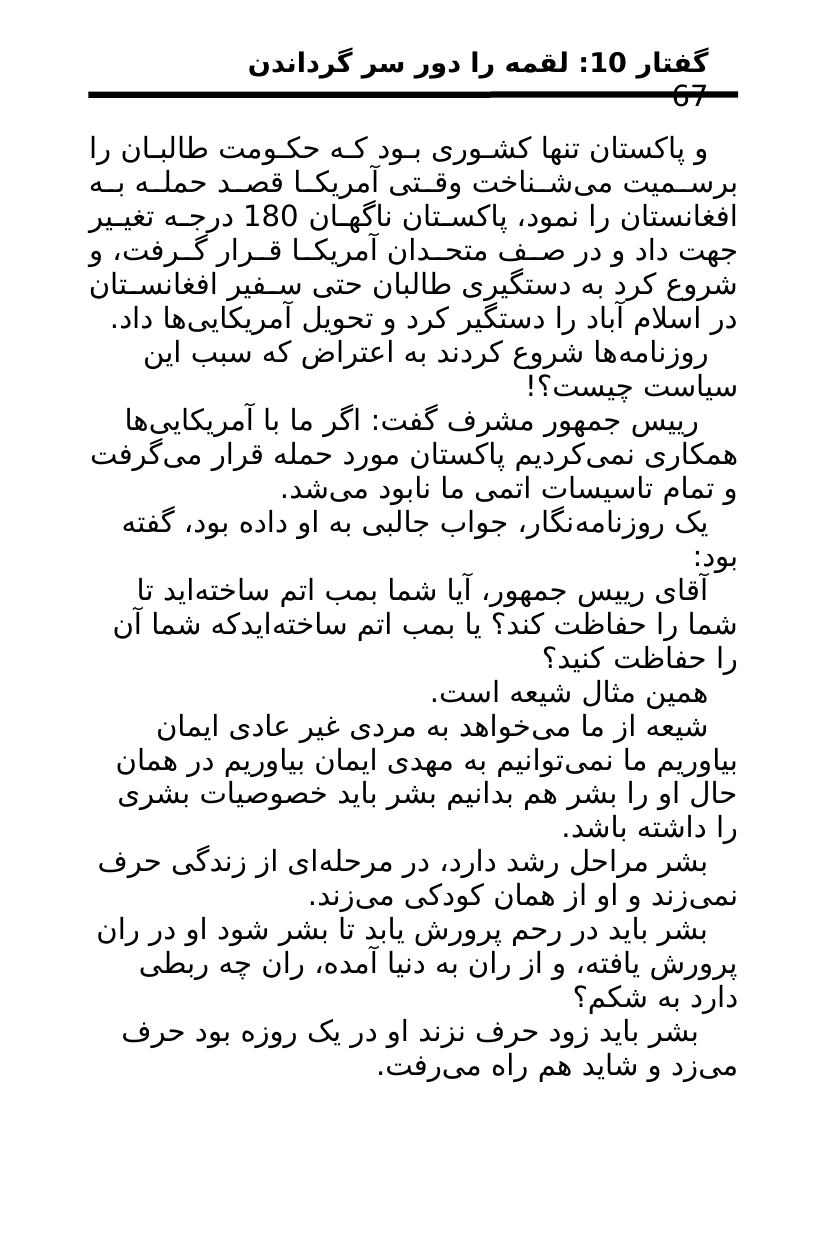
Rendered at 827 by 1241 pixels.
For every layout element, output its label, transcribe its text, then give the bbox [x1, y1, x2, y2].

text بشر باید در رحم پرورش یابد تا بشر شود او در ران پرورش یافته، و از ران به دنیا آمده، ران چه ربطی دارد به شکم؟ [89, 913, 738, 1014]
text بشر باید زود حرف نزند او در یک روزه بود حرف می‌زد و شاید هم راه می‌رفت. [89, 1014, 738, 1082]
text همین مثال شیعه است. [89, 675, 738, 709]
text بشر مراحل رشد دارد، در مرحله‌ای از زندگی حرف نمی‌زند و او از همان کودکی می‌زند. [89, 845, 738, 913]
text رییس جمهور مشرف گفت: اگر ما با آمریکایی‌ها همکاری نمی‌کردیم پاکستان مورد حمله قرار می‌گرفت و تمام تاسیسات اتمی ما نابود می‌شد. [89, 403, 738, 505]
text شیعه از ما می‌خواهد به مردی غیر عادی ایمان بیاوریم ما نمی‌توانیم به مهدی ایمان بیاوریم در همان حال او را بشر هم بدانیم بشر باید خصوصیات بشری را داشته باشد. [89, 709, 738, 845]
text روزنامه‌ها شروع کردند به اعتراض که سبب این سیاست چیست؟! [89, 335, 738, 403]
text آقای رییس جمهور، آیا شما بمب اتم ساخته‌اید تا شما را حفاظت کند؟ یا بمب اتم ساخته‌ایدکه شما آن را حفاظت کنید؟ [89, 573, 738, 675]
text و پاکستان تنها کشوری بود که حکومت طالبان را برسمیت می‌شناخت وقتی آمریکا قصد حمله به افغانستان را نمود، پاکستان ناگهان 180 درجه تغییر جهت داد و در صف متحدان آمریکا قرار گرفت، و شروع کرد به دستگیری طالبان حتی سفیر افغانستان در اسلام آباد را دستگیر کرد و تحویل آمریکایی‌ها داد. [89, 132, 738, 335]
text یک روزنامه‌نگار، جواب جالبی به او داده بود، گفته بود: [89, 505, 738, 573]
